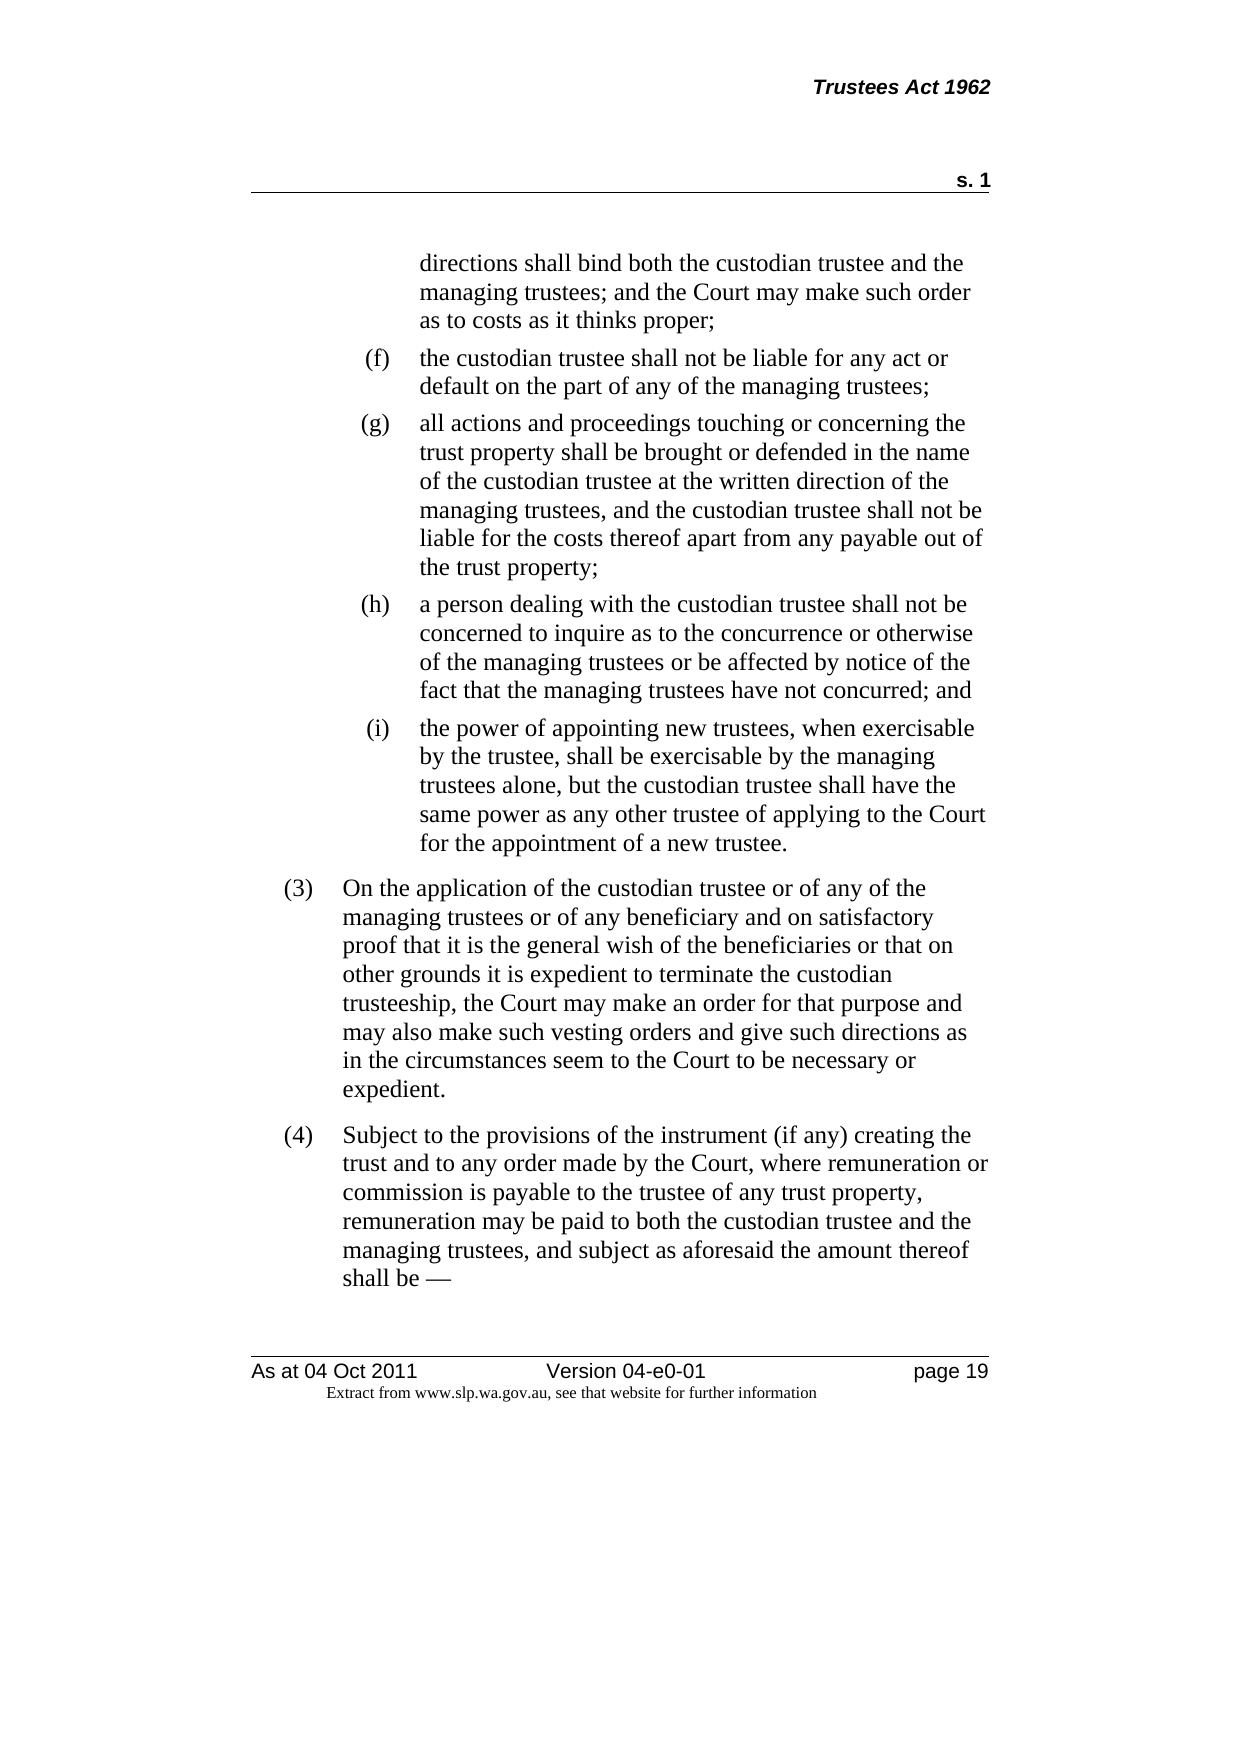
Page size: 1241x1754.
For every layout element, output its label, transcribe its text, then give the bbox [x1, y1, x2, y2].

text (h) a person dealing with the custodian trustee shall not be concerned to inquire as to the concurrence or otherwise of the managing trustees or be affected by notice of the fact that the managing trustees have not concurred; and [251, 589, 989, 704]
text (4) Subject to the provisions of the instrument (if any) creating the trust and to any order made by the Court, where remuneration or commission is payable to the trustee of any trust property, remuneration may be paid to both the custodian trustee and the managing trustees, and subject as aforesaid the amount thereof shall be — [251, 1120, 989, 1292]
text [251, 248, 989, 334]
text (g) all actions and proceedings touching or concerning the trust property shall be brought or defended in the name of the custodian trustee at the written direction of the managing trustees, and the custodian trustee shall not be liable for the costs thereof apart from any payable out of the trust property; [251, 408, 989, 581]
text (i) the power of appointing new trustees, when exercisable by the trustee, shall be exercisable by the managing trustees alone, but the custodian trustee shall have the same power as any other trustee of applying to the Court for the appointment of a new trustee. [251, 713, 989, 856]
text (3) On the application of the custodian trustee or of any of the managing trustees or of any beneficiary and on satisfactory proof that it is the general wish of the beneficiaries or that on other grounds it is expedient to terminate the custodian trusteeship, the Court may make an order for that purpose and may also make such vesting orders and give such directions as in the circumstances seem to the Court to be necessary or expedient. [251, 873, 989, 1103]
text (f) the custodian trustee shall not be liable for any act or default on the part of any of the managing trustees; [251, 343, 989, 400]
